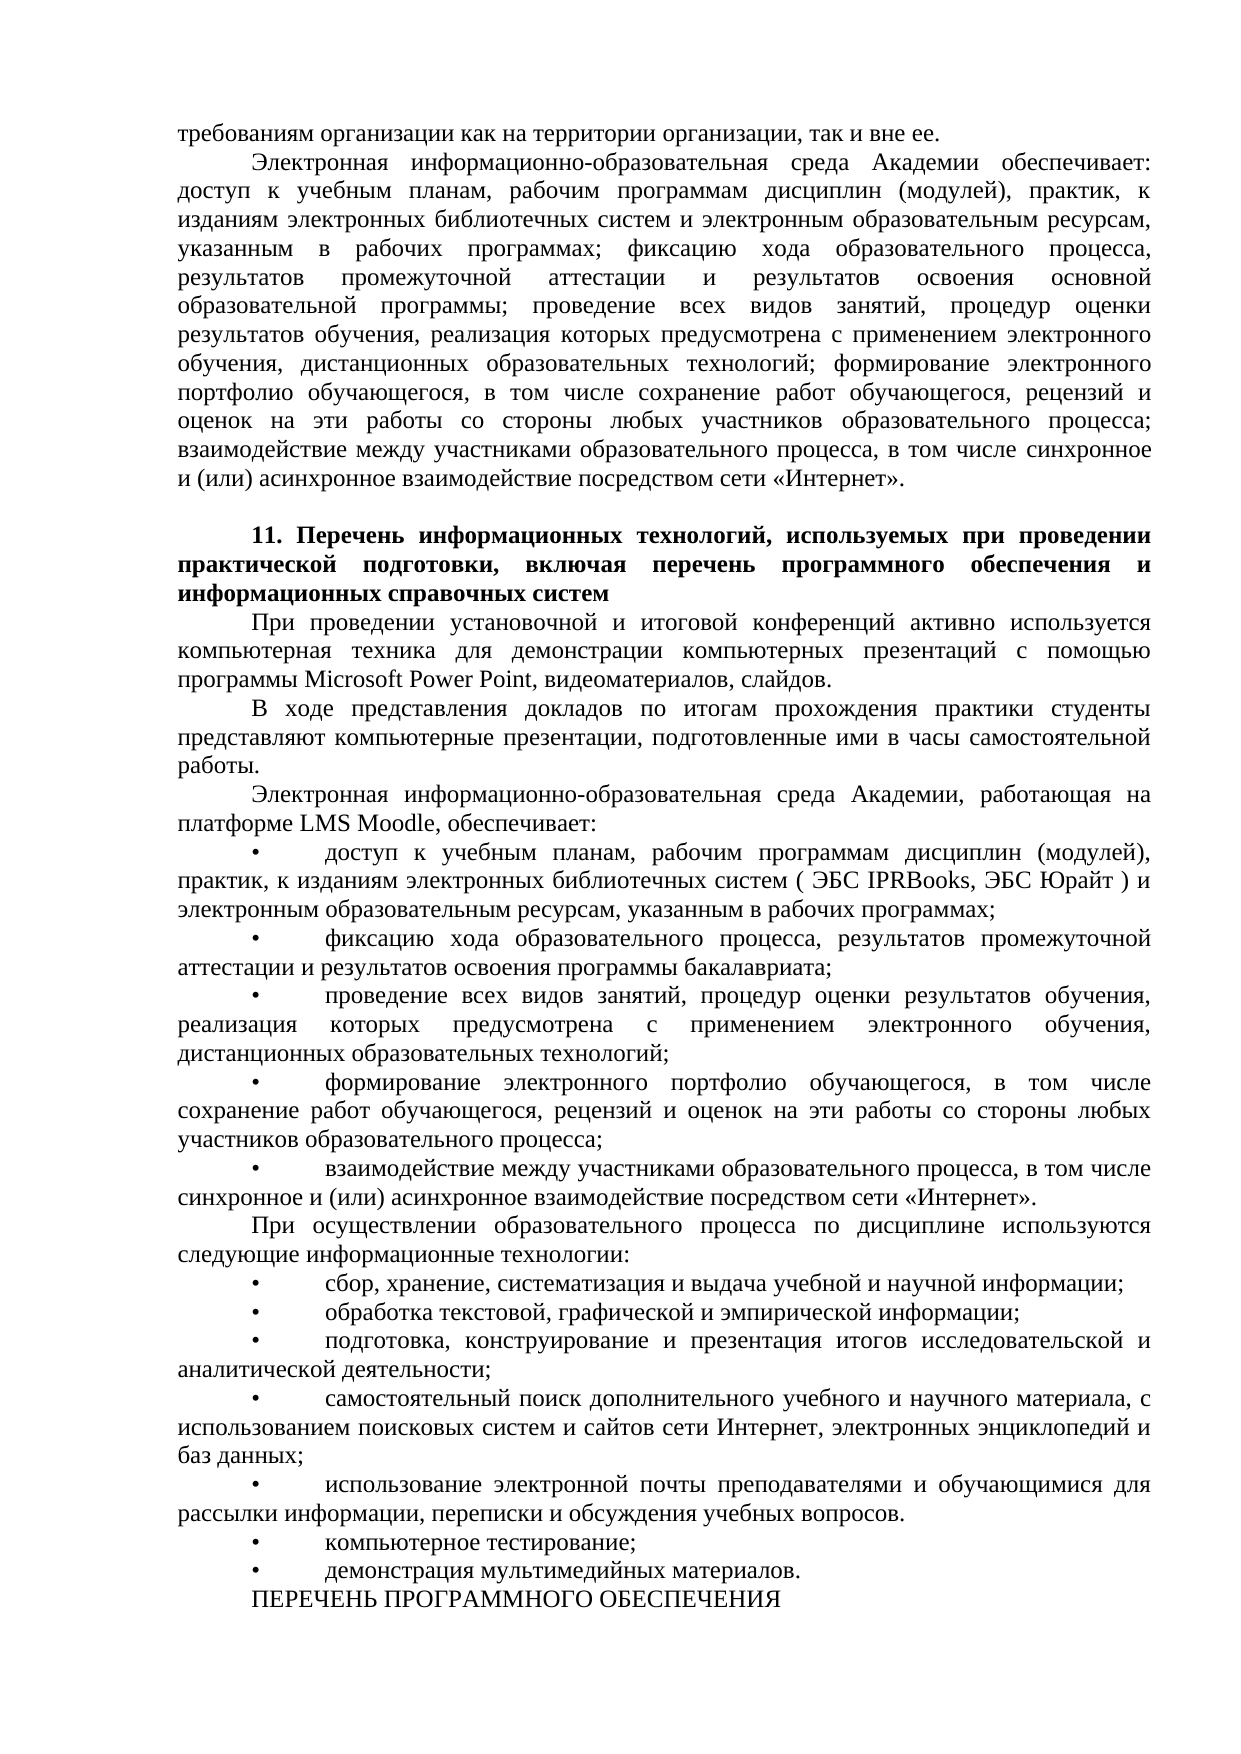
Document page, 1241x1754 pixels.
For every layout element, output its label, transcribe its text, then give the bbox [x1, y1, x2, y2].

text • фиксацию хода образовательного процесса, результатов промежуточной аттестации и результатов освоения программы бакалавриата; [177, 923, 1152, 981]
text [177, 118, 1152, 147]
text • обработка текстовой, графической и эмпирической информации; [177, 1297, 1152, 1326]
text В ходе представления докладов по итогам прохождения практики студенты представляют компьютерные презентации, подготовленные ими в часы самостоятельной работы. [177, 693, 1152, 779]
text • формирование электронного портфолио обучающегося, в том числе сохранение работ обучающегося, рецензий и оценок на эти работы со стороны любых участников образовательного процесса; [177, 1067, 1152, 1153]
text При осуществлении образовательного процесса по дисциплине используются следующие информационные технологии: [177, 1211, 1152, 1268]
text • подготовка, конструирование и презентация итогов исследовательской и аналитической деятельности; [177, 1326, 1152, 1383]
text • демонстрация мультимедийных материалов. [177, 1556, 1152, 1584]
text 11. Перечень информационных технологий, используемых при проведении практической подготовки, включая перечень программного обеспечения и информационных справочных систем [177, 521, 1152, 607]
text • взаимодействие между участниками образовательного процесса, в том числе синхронное и (или) асинхронное взаимодействие посредством сети «Интернет». [177, 1153, 1152, 1211]
text • сбор, хранение, систематизация и выдача учебной и научной информации; [177, 1268, 1152, 1297]
text Электронная информационно-образовательная среда Академии, работающая на платформе LMS Moodle, обеспечивает: [177, 779, 1152, 837]
text Электронная информационно-образовательная среда Академии обеспечивает: доступ к учебным планам, рабочим программам дисциплин (модулей), практик, к изданиям электронных библиотечных систем и электронным образовательным ресурсам, указанным в рабочих программах; фиксацию хода образовательного процесса, результатов промежуточной аттестации и результатов освоения основной образовательной программы; проведение всех видов занятий, процедур оценки результатов обучения, реализация которых предусмотрена с применением электронного обучения, дистанционных образовательных технологий; формирование электронного портфолио обучающегося, в том числе сохранение работ обучающегося, рецензий и оценок на эти работы со стороны любых участников образовательного процесса; взаимодействие между участниками образовательного процесса, в том числе синхронное и (или) асинхронное взаимодействие посредством сети «Интернет». [177, 147, 1152, 492]
text ПЕРЕЧЕНЬ ПРОГРАММНОГО ОБЕСПЕЧЕНИЯ [177, 1584, 1152, 1613]
text • компьютерное тестирование; [177, 1527, 1152, 1556]
text • доступ к учебным планам, рабочим программам дисциплин (модулей), практик, к изданиям электронных библиотечных систем ( ЭБС IPRBooks, ЭБС Юрайт ) и электронным образовательным ресурсам, указанным в рабочих программах; [177, 837, 1152, 923]
text • проведение всех видов занятий, процедур оценки результатов обучения, реализация которых предусмотрена с применением электронного обучения, дистанционных образовательных технологий; [177, 981, 1152, 1067]
text • самостоятельный поиск дополнительного учебного и научного материала, с использованием поисковых систем и сайтов сети Интернет, электронных энциклопедий и баз данных; [177, 1383, 1152, 1469]
text • использование электронной почты преподавателями и обучающимися для рассылки информации, переписки и обсуждения учебных вопросов. [177, 1469, 1152, 1527]
text При проведении установочной и итоговой конференций активно используется компьютерная техника для демонстрации компьютерных презентаций с помощью программы Microsoft Power Point, видеоматериалов, слайдов. [177, 607, 1152, 693]
